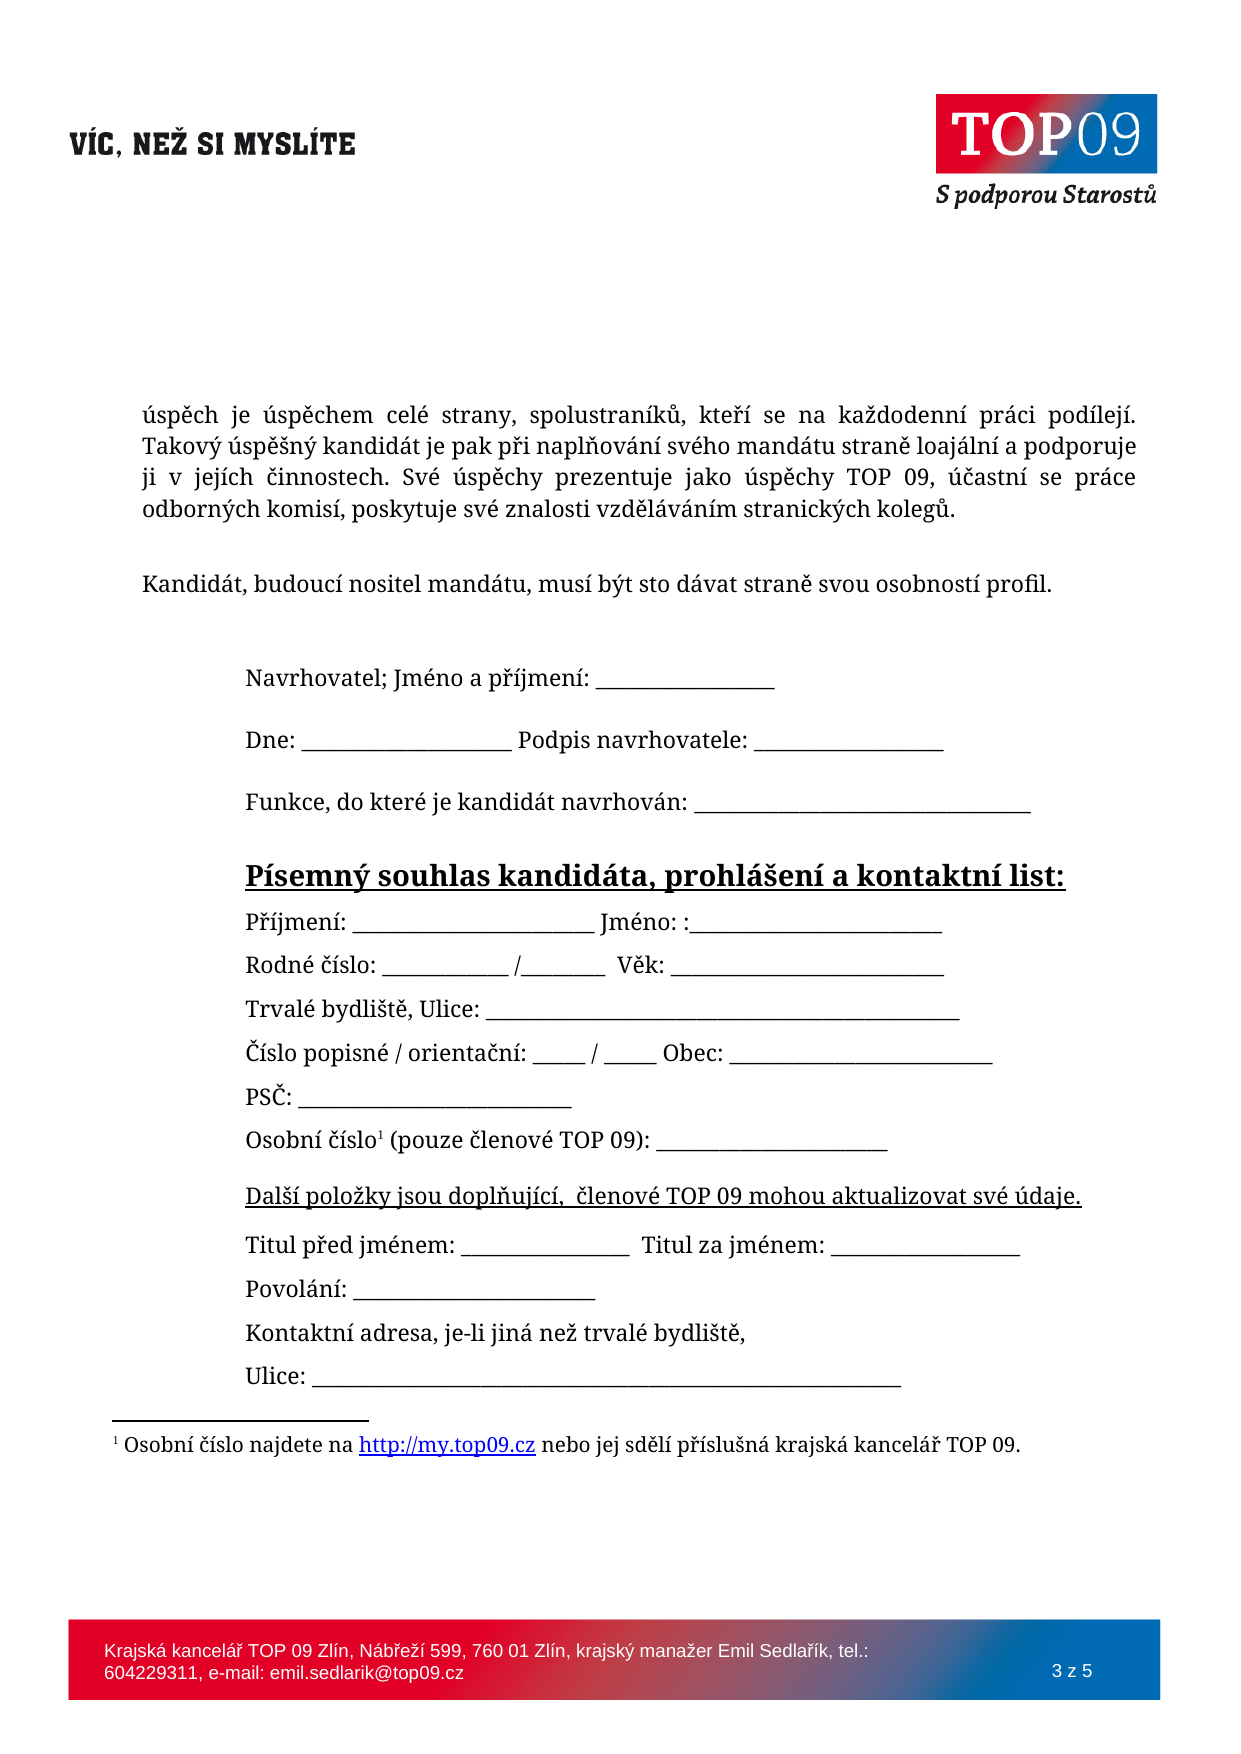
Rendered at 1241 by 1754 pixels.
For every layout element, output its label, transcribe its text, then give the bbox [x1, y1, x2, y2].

text Další položky jsou doplňující, členové TOP 09 mohou aktualizovat své údaje. [245, 1180, 1138, 1211]
picture [64, 1614, 1163, 1703]
text Dne: ____________________ Podpis navrhovatele: __________________ [245, 724, 1138, 755]
text PSČ: __________________________ [245, 1080, 1138, 1111]
text Písemný souhlas kandidáta, prohlášení a kontaktní list: [245, 861, 1138, 892]
text Příjmení: _______________________ Jméno: :________________________ [245, 905, 1138, 936]
text Rodné číslo: ____________ /________ Věk: __________________________ [245, 949, 1138, 980]
text Navrhovatel; Jméno a příjmení: _________________ [171, 661, 1138, 692]
text Funkce, do které je kandidát navrhován: ________________________________ [245, 786, 1138, 817]
text Titul před jménem: ________________ Titul za jménem: __________________ [245, 1228, 1138, 1260]
list Kandidát, budoucí nositel mandátu, musí být sto dávat straně svou osobností profil. [142, 567, 1138, 599]
text Kontaktní adresa, je-li jiná než trvalé bydliště, [245, 1316, 1138, 1347]
text Trvalé bydliště, Ulice: _____________________________________________ [245, 992, 1138, 1024]
picture [67, 90, 1161, 212]
text Ulice: ________________________________________________________ [245, 1360, 1138, 1391]
text Osobní číslo (pouze členové TOP 09): ______________________ [245, 1124, 1138, 1155]
text Číslo popisné / orientační: _____ / _____ Obec: _________________________ [245, 1036, 1138, 1067]
text Povolání: _______________________ [245, 1272, 1138, 1303]
